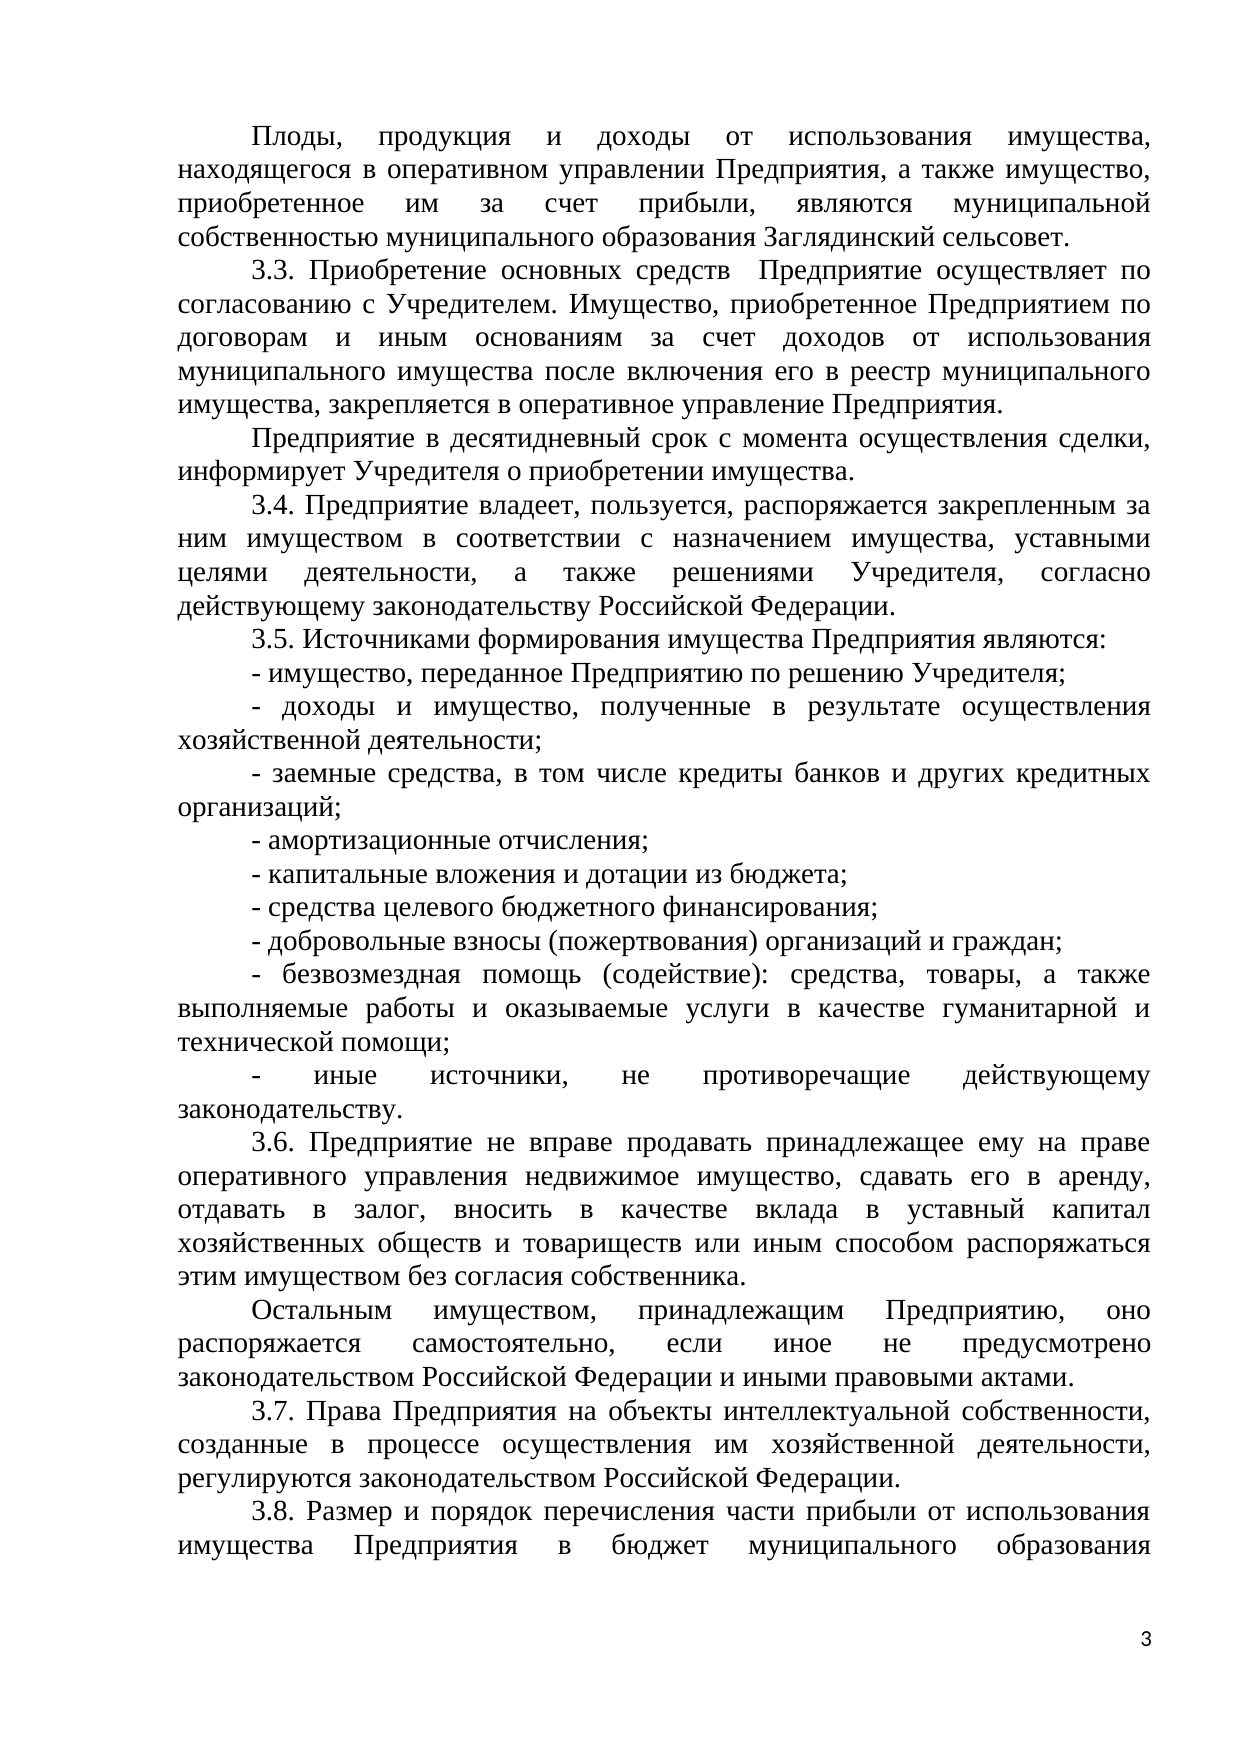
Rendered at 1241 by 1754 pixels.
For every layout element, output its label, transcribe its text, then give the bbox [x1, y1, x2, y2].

text - доходы и имущество, полученные в результате осуществления хозяйственной деятельности; [177, 688, 1152, 755]
text - имущество, переданное Предприятию по решению Учредителя; [177, 655, 1152, 688]
text Предприятие в десятидневный срок с момента осуществления сделки, информирует Учредителя о приобретении имущества. [177, 420, 1152, 487]
text - безвозмездная помощь (содействие): средства, товары, а также выполняемые работы и оказываемые услуги в качестве гуманитарной и технической помощи; [177, 957, 1152, 1057]
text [177, 1493, 1152, 1560]
text - амортизационные отчисления; [177, 822, 1152, 856]
text 3.7. Права Предприятия на объекты интеллектуальной собственности, созданные в процессе осуществления им хозяйственной деятельности, регулируются законодательством Российской Федерации. [177, 1393, 1152, 1493]
text Остальным имуществом, принадлежащим Предприятию, оно распоряжается самостоятельно, если иное не предусмотрено законодательством Российской Федерации и иными правовыми актами. [177, 1292, 1152, 1393]
text Плоды, продукция и доходы от использования имущества, находящегося в оперативном управлении Предприятия, а также имущество, приобретенное им за счет прибыли, являются муниципальной собственностью муниципального образования Заглядинский сельсовет. [177, 118, 1152, 252]
text - средства целевого бюджетного финансирования; [177, 889, 1152, 923]
text 3.4. Предприятие владеет, пользуется, распоряжается закрепленным за ним имуществом в соответствии с назначением имущества, уставными целями деятельности, а также решениями Учредителя, согласно действующему законодательству Российской Федерации. [177, 487, 1152, 621]
text - заемные средства, в том числе кредиты банков и других кредитных организаций; [177, 755, 1152, 822]
text - капитальные вложения и дотации из бюджета; [177, 856, 1152, 889]
text - иные источники, не противоречащие действующему законодательству. [177, 1057, 1152, 1124]
text 3.6. Предприятие не вправе продавать принадлежащее ему на праве оперативного управления недвижимое имущество, сдавать его в аренду, отдавать в залог, вносить в качестве вклада в уставный капитал хозяйственных обществ и товариществ или иным способом распоряжаться этим имуществом без согласия собственника. [177, 1124, 1152, 1292]
text 3.5. Источниками формирования имущества Предприятия являются: [177, 621, 1152, 655]
text 3.3. Приобретение основных средств Предприятие осуществляет по согласованию с Учредителем. Имущество, приобретенное Предприятием по договорам и иным основаниям за счет доходов от использования муниципального имущества после включения его в реестр муниципального имущества, закрепляется в оперативное управление Предприятия. [177, 252, 1152, 420]
text - добровольные взносы (пожертвования) организаций и граждан; [177, 923, 1152, 957]
